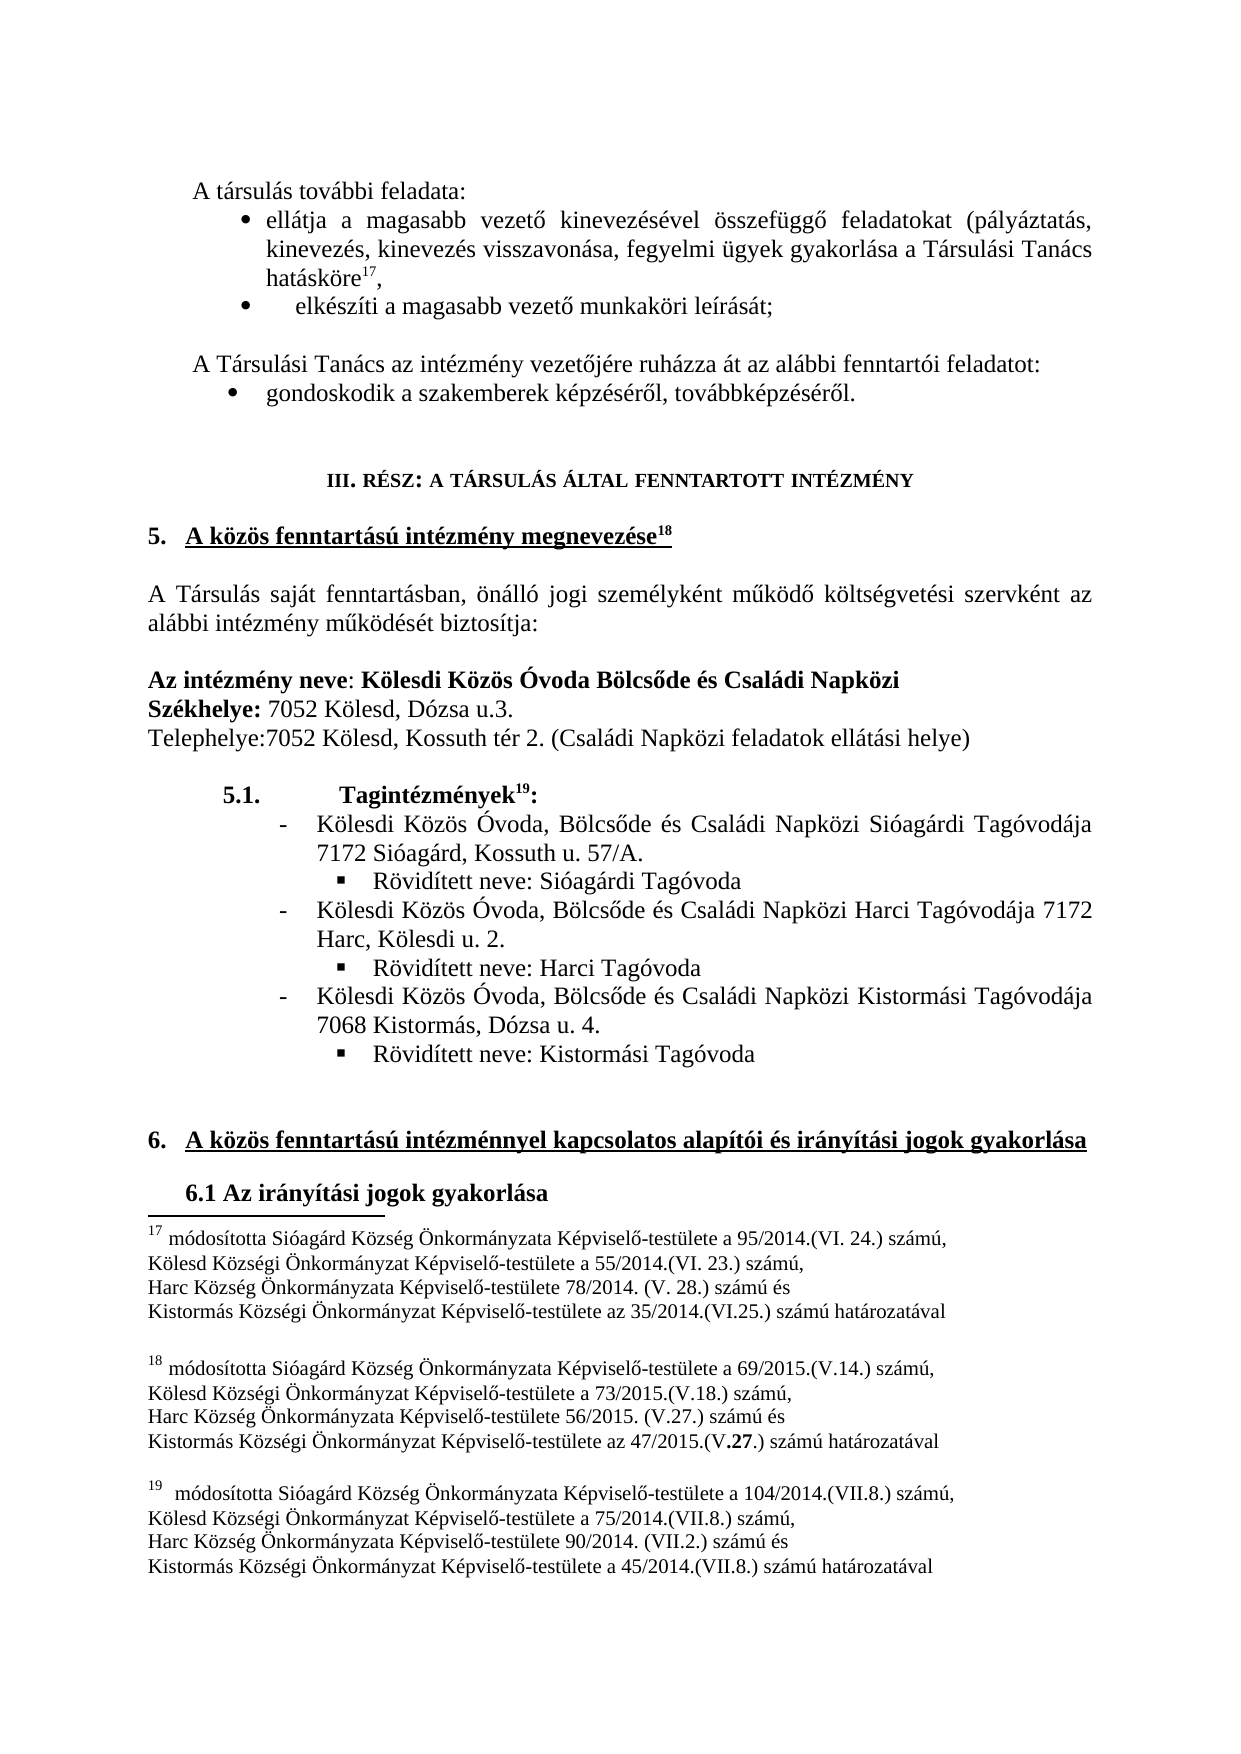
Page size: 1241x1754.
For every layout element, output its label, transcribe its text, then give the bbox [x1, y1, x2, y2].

text A Társulási Tanács az intézmény vezetőjére ruházza át az alábbi fenntartói feladatot: [192, 349, 1093, 378]
list Kölesdi Közös Óvoda, Bölcsőde és Családi Napközi Harci Tagóvodája 7172 Harc, Kölesdi u. 2. [279, 895, 1093, 953]
list Rövidített neve: Harci Tagóvoda [335, 953, 1093, 981]
list Tagintézmények: [223, 780, 1093, 809]
list A közös fenntartású intézménnyel kapcsolatos alapítói és irányítási jogok gyakorlása [148, 1125, 1093, 1154]
list A közös fenntartású intézmény megnevezése [148, 521, 1093, 550]
text iii. rész: a társulás által fenntartott intézmény [148, 464, 1093, 493]
text A Társulás saját fenntartásban, önálló jogi személyként működő költségvetési szervként az alábbi intézmény működését biztosítja: [148, 579, 1093, 636]
text Székhelye: 7052 Kölesd, Dózsa u.3. [148, 694, 1093, 723]
text Telephelye:7052 Kölesd, Kossuth tér 2. (Családi Napközi feladatok ellátási helye) [148, 723, 1093, 751]
list Rövidített neve: Kistormási Tagóvoda [335, 1039, 1093, 1068]
text Az intézmény neve: Kölesdi Közös Óvoda Bölcsőde és Családi Napközi [148, 665, 1093, 694]
list ellátja a magasabb vezető kinevezésével összefüggő feladatokat (pályáztatás, kinevezés, kinevezés visszavonása, fegyelmi ügyek gyakorlása a Társulási Tanács hatásköre, [241, 205, 1093, 291]
list Kölesdi Közös Óvoda, Bölcsőde és Családi Napközi Sióagárdi Tagóvodája 7172 Sióagárd, Kossuth u. 57/A. [279, 809, 1093, 866]
text 6.1 Az irányítási jogok gyakorlása [185, 1178, 1093, 1207]
list elkészíti a magasabb vezető munkaköri leírását; [241, 291, 1093, 320]
list Rövidített neve: Sióagárdi Tagóvoda [335, 866, 1093, 895]
list gondoskodik a szakemberek képzéséről, továbbképzéséről. [228, 378, 1093, 406]
text A társulás további feladata: [192, 176, 1093, 205]
list Kölesdi Közös Óvoda, Bölcsőde és Családi Napközi Kistormási Tagóvodája 7068 Kistormás, Dózsa u. 4. [279, 981, 1093, 1039]
